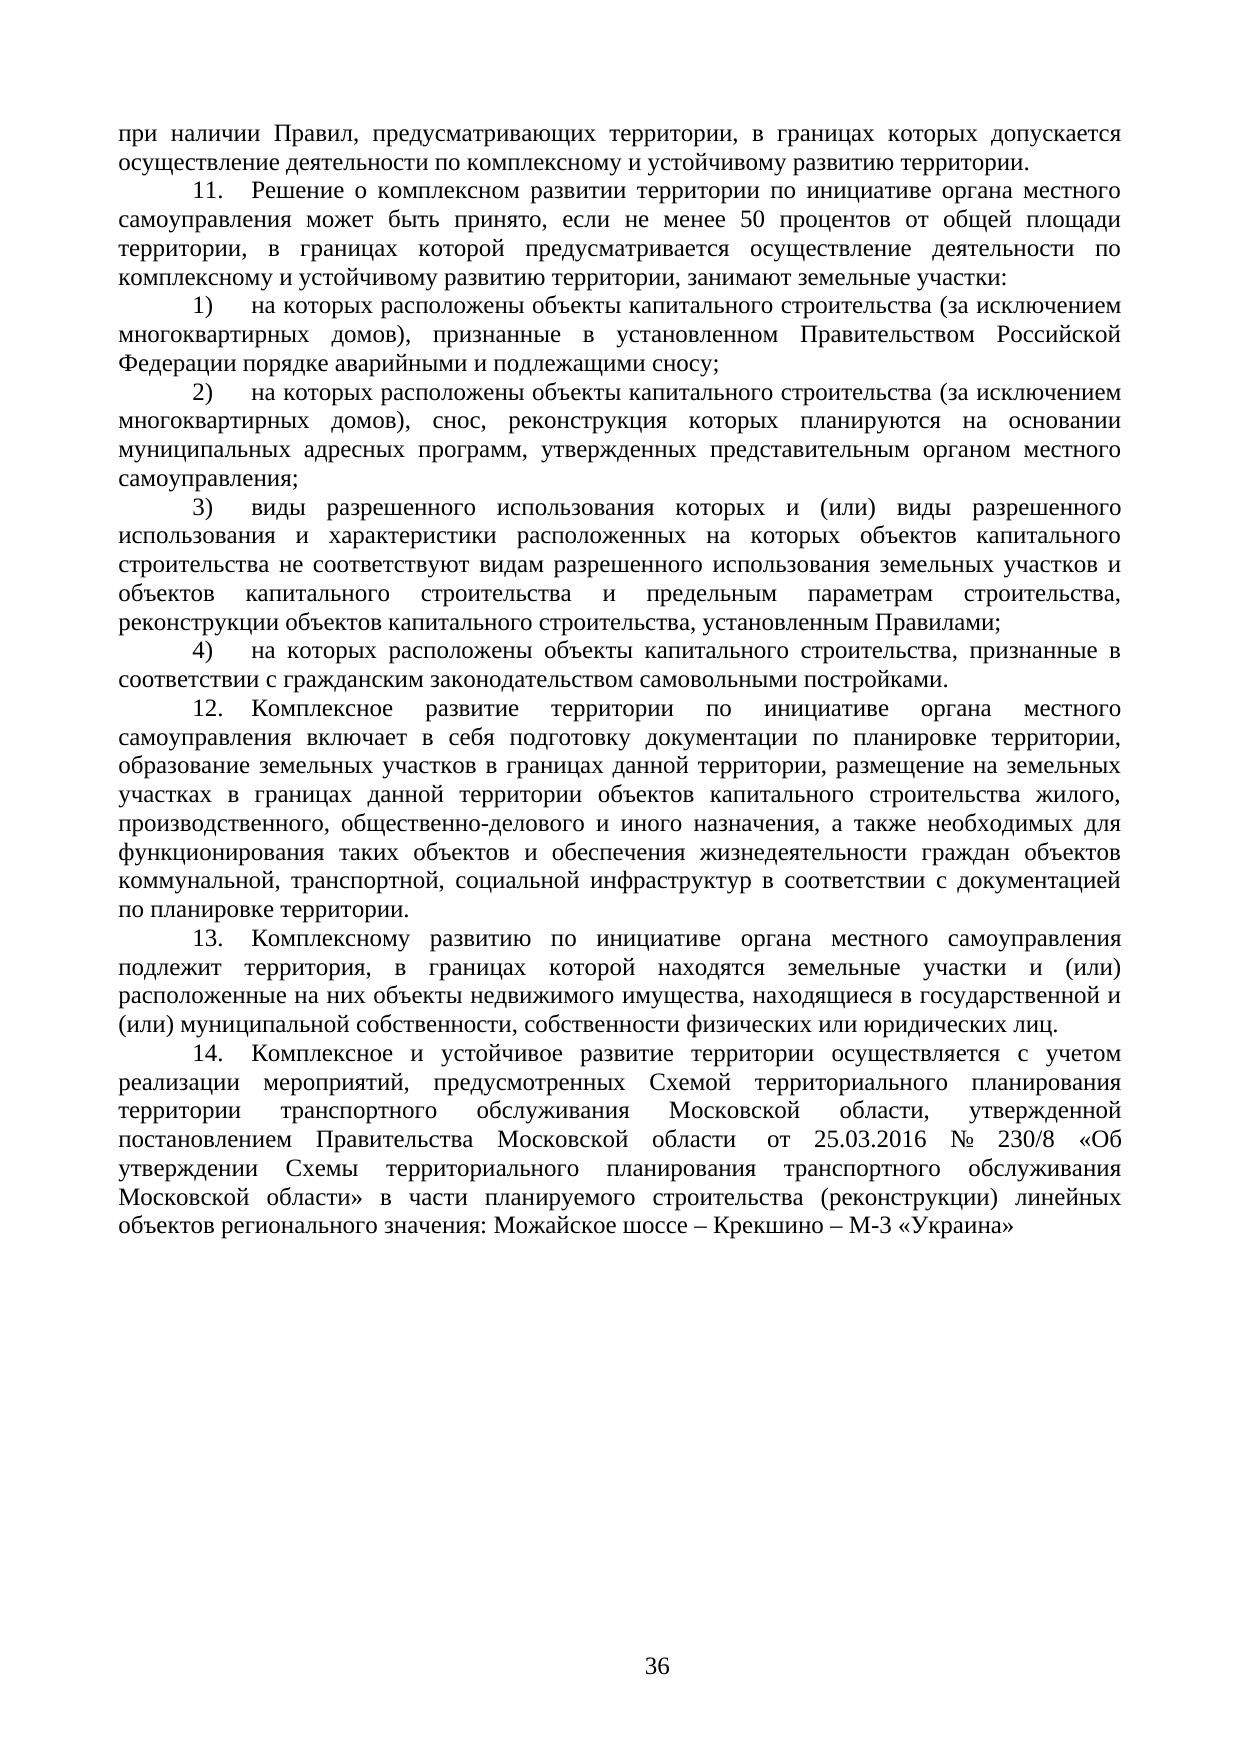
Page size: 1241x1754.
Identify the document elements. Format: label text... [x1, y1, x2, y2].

text 13. Комплексному развитию по инициативе органа местного самоуправления подлежит территория, в границах которой находятся земельные участки и (или) расположенные на них объекты недвижимого имущества, находящиеся в государственной и (или) муниципальной собственности, собственности физических или юридических лиц. [118, 923, 1122, 1038]
text 3) виды разрешенного использования которых и (или) виды разрешенного использования и характеристики расположенных на которых объектов капитального строительства не соответствуют видам разрешенного использования земельных участков и объектов капитального строительства и предельным параметрам строительства, реконструкции объектов капитального строительства, установленным Правилами; [118, 492, 1122, 636]
text 12. Комплексное развитие территории по инициативе органа местного самоуправления включает в себя подготовку документации по планировке территории, образование земельных участков в границах данной территории, размещение на земельных участках в границах данной территории объектов капитального строительства жилого, производственного, общественно-делового и иного назначения, а также необходимых для функционирования таких объектов и обеспечения жизнедеятельности граждан объектов коммунальной, транспортной, социальной инфраструктур в соответствии с документацией по планировке территории. [118, 693, 1122, 923]
text 1) на которых расположены объекты капитального строительства (за исключением многоквартирных домов), признанные в установленном Правительством Российской Федерации порядке аварийными и подлежащими сносу; [118, 291, 1122, 377]
text 4) на которых расположены объекты капитального строительства, признанные в соответствии с гражданским законодательством самовольными постройками. [118, 636, 1122, 693]
text 14. Комплексное и устойчивое развитие территории осуществляется с учетом реализации мероприятий, предусмотренных Схемой территориального планирования территории транспортного обслуживания Московской области, утвержденной постановлением Правительства Московской области от 25.03.2016 № 230/8 «Об утверждении Схемы территориального планирования транспортного обслуживания Московской области» в части планируемого строительства (реконструкции) линейных объектов регионального значения: Можайское шоссе – Крекшино – М-3 «Украина» [118, 1124, 1122, 1239]
text 2) на которых расположены объекты капитального строительства (за исключением многоквартирных домов), снос, реконструкция которых планируются на основании муниципальных адресных программ, утвержденных представительным органом местного самоуправления; [118, 377, 1122, 492]
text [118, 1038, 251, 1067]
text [118, 118, 1122, 176]
text 11. Решение о комплексном развитии территории по инициативе органа местного самоуправления может быть принято, если не менее 50 процентов от общей площади территории, в границах которой предусматривается осуществление деятельности по комплексному и устойчивому развитию территории, занимают земельные участки: [118, 176, 1122, 291]
